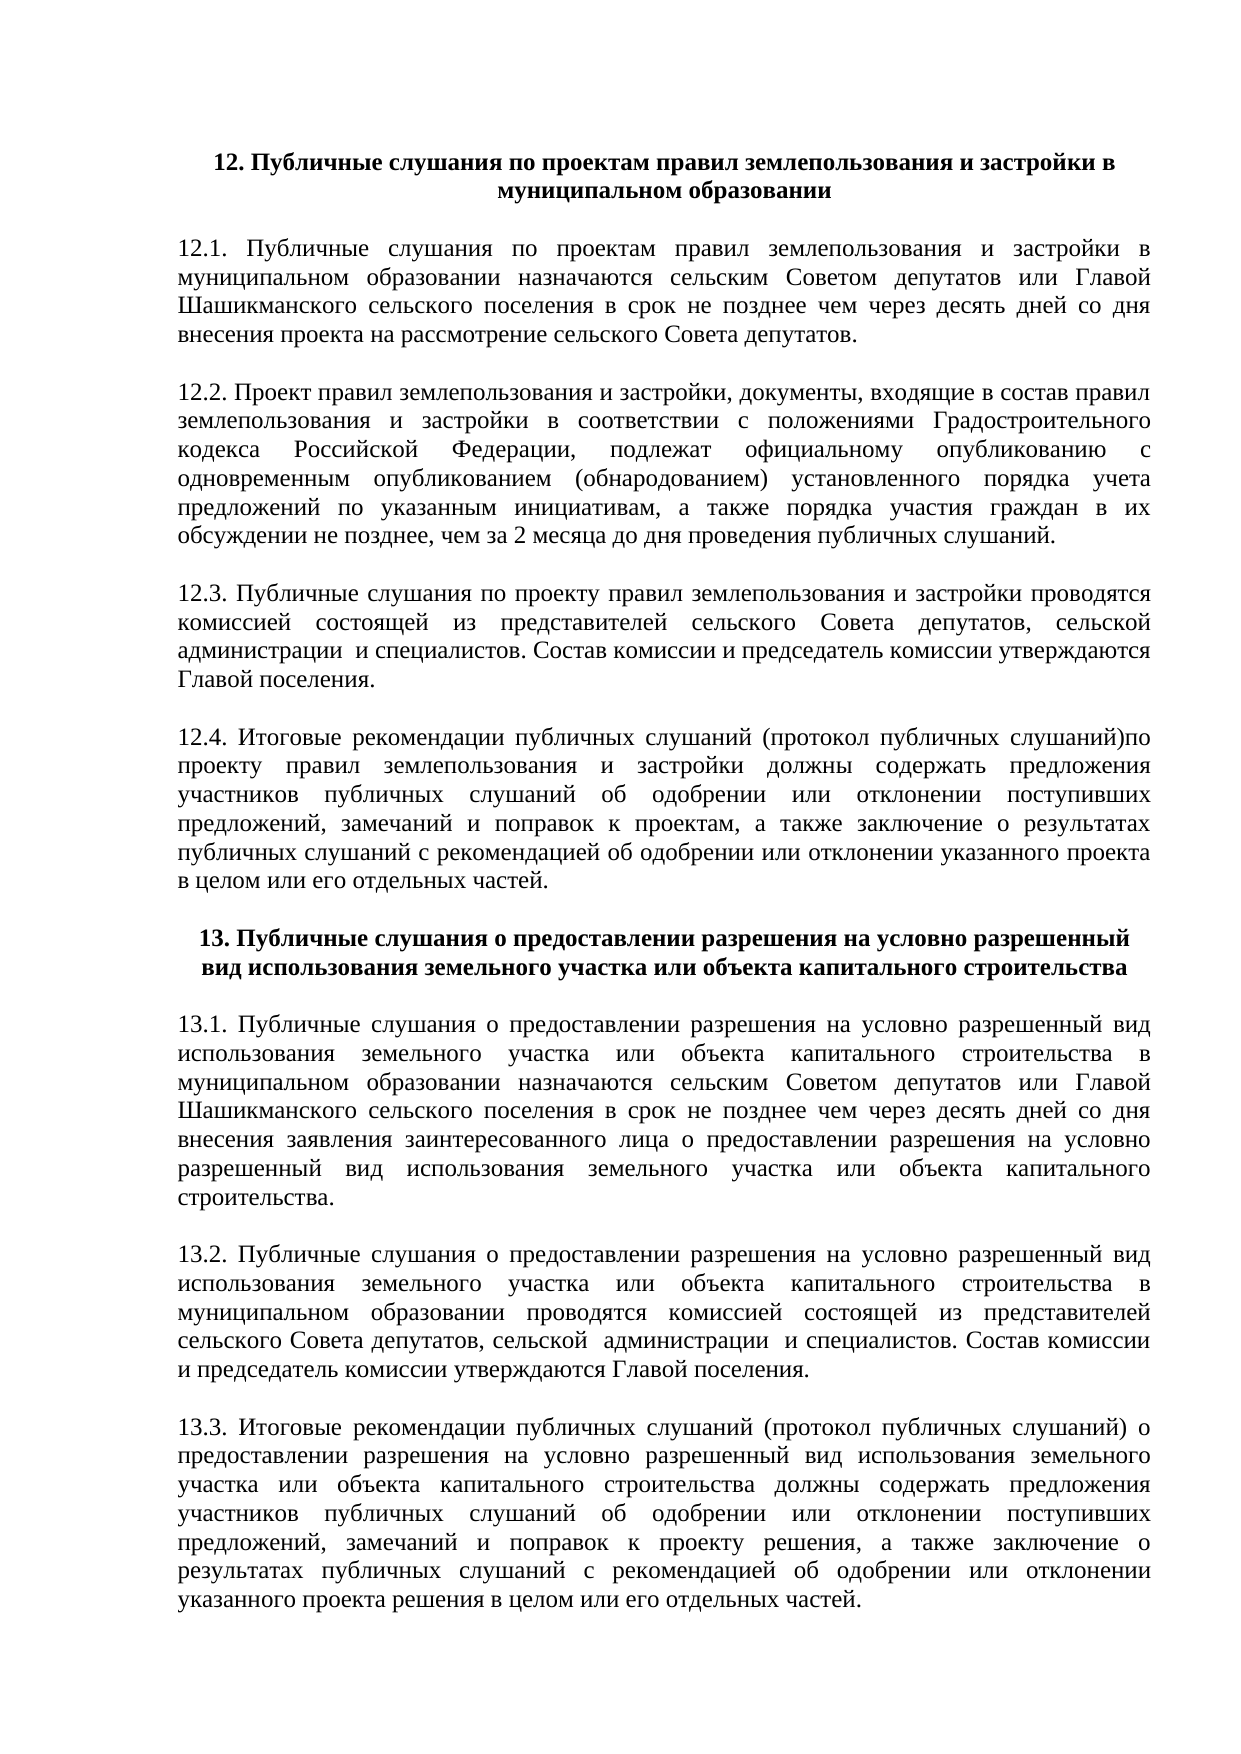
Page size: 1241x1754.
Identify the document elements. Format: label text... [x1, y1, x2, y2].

text 12.1. Публичные слушания по проектам правил землепользования и застройки в муниципальном образовании назначаются сельским Советом депутатов или Главой Шашикманского сельского поселения в срок не позднее чем через десять дней со дня внесения проекта на рассмотрение сельского Совета депутатов. [177, 233, 1152, 348]
text 12.2. Проект правил землепользования и застройки, документы, входящие в состав правил землепользования и застройки в соответствии с положениями Градостроительного кодекса Российской Федерации, подлежат официальному опубликованию с одновременным опубликованием (обнародованием) установленного порядка учета предложений по указанным инициативам, а также порядка участия граждан в их обсуждении не позднее, чем за 2 месяца до дня проведения публичных слушаний. [177, 377, 1152, 549]
text 12.4. Итоговые рекомендации публичных слушаний (протокол публичных слушаний)по проекту правил землепользования и застройки должны содержать предложения участников публичных слушаний об одобрении или отклонении поступивших предложений, замечаний и поправок к проектам, а также заключение о результатах публичных слушаний с рекомендацией об одобрении или отклонении указанного проекта в целом или его отдельных частей. [177, 722, 1152, 894]
text 13.1. Публичные слушания о предоставлении разрешения на условно разрешенный вид использования земельного участка или объекта капитального строительства в муниципальном образовании назначаются сельским Советом депутатов или Главой Шашикманского сельского поселения в срок не позднее чем через десять дней со дня внесения заявления заинтересованного лица о предоставлении разрешения на условно разрешенный вид использования земельного участка или объекта капитального строительства. [177, 1009, 1152, 1211]
text 12. Публичные слушания по проектам правил землепользования и застройки в муниципальном образовании [177, 147, 1152, 204]
text 13.3. Итоговые рекомендации публичных слушаний (протокол публичных слушаний) о предоставлении разрешения на условно разрешенный вид использования земельного участка или объекта капитального строительства должны содержать предложения участников публичных слушаний об одобрении или отклонении поступивших предложений, замечаний и поправок к проекту решения, а также заключение о результатах публичных слушаний с рекомендацией об одобрении или отклонении указанного проекта решения в целом или его отдельных частей. [177, 1412, 1152, 1613]
text 13. Публичные слушания о предоставлении разрешения на условно разрешенный вид использования земельного участка или объекта капитального строительства [177, 923, 1152, 981]
text 12.3. Публичные слушания по проекту правил землепользования и застройки проводятся комиссией состоящей из представителей сельского Совета депутатов, сельской администрации и специалистов. Состав комиссии и председатель комиссии утверждаются Главой поселения. [177, 578, 1152, 693]
text 13.2. Публичные слушания о предоставлении разрешения на условно разрешенный вид использования земельного участка или объекта капитального строительства в муниципальном образовании проводятся комиссией состоящей из представителей сельского Совета депутатов, сельской администрации и специалистов. Состав комиссии и председатель комиссии утверждаются Главой поселения. [177, 1239, 1152, 1383]
